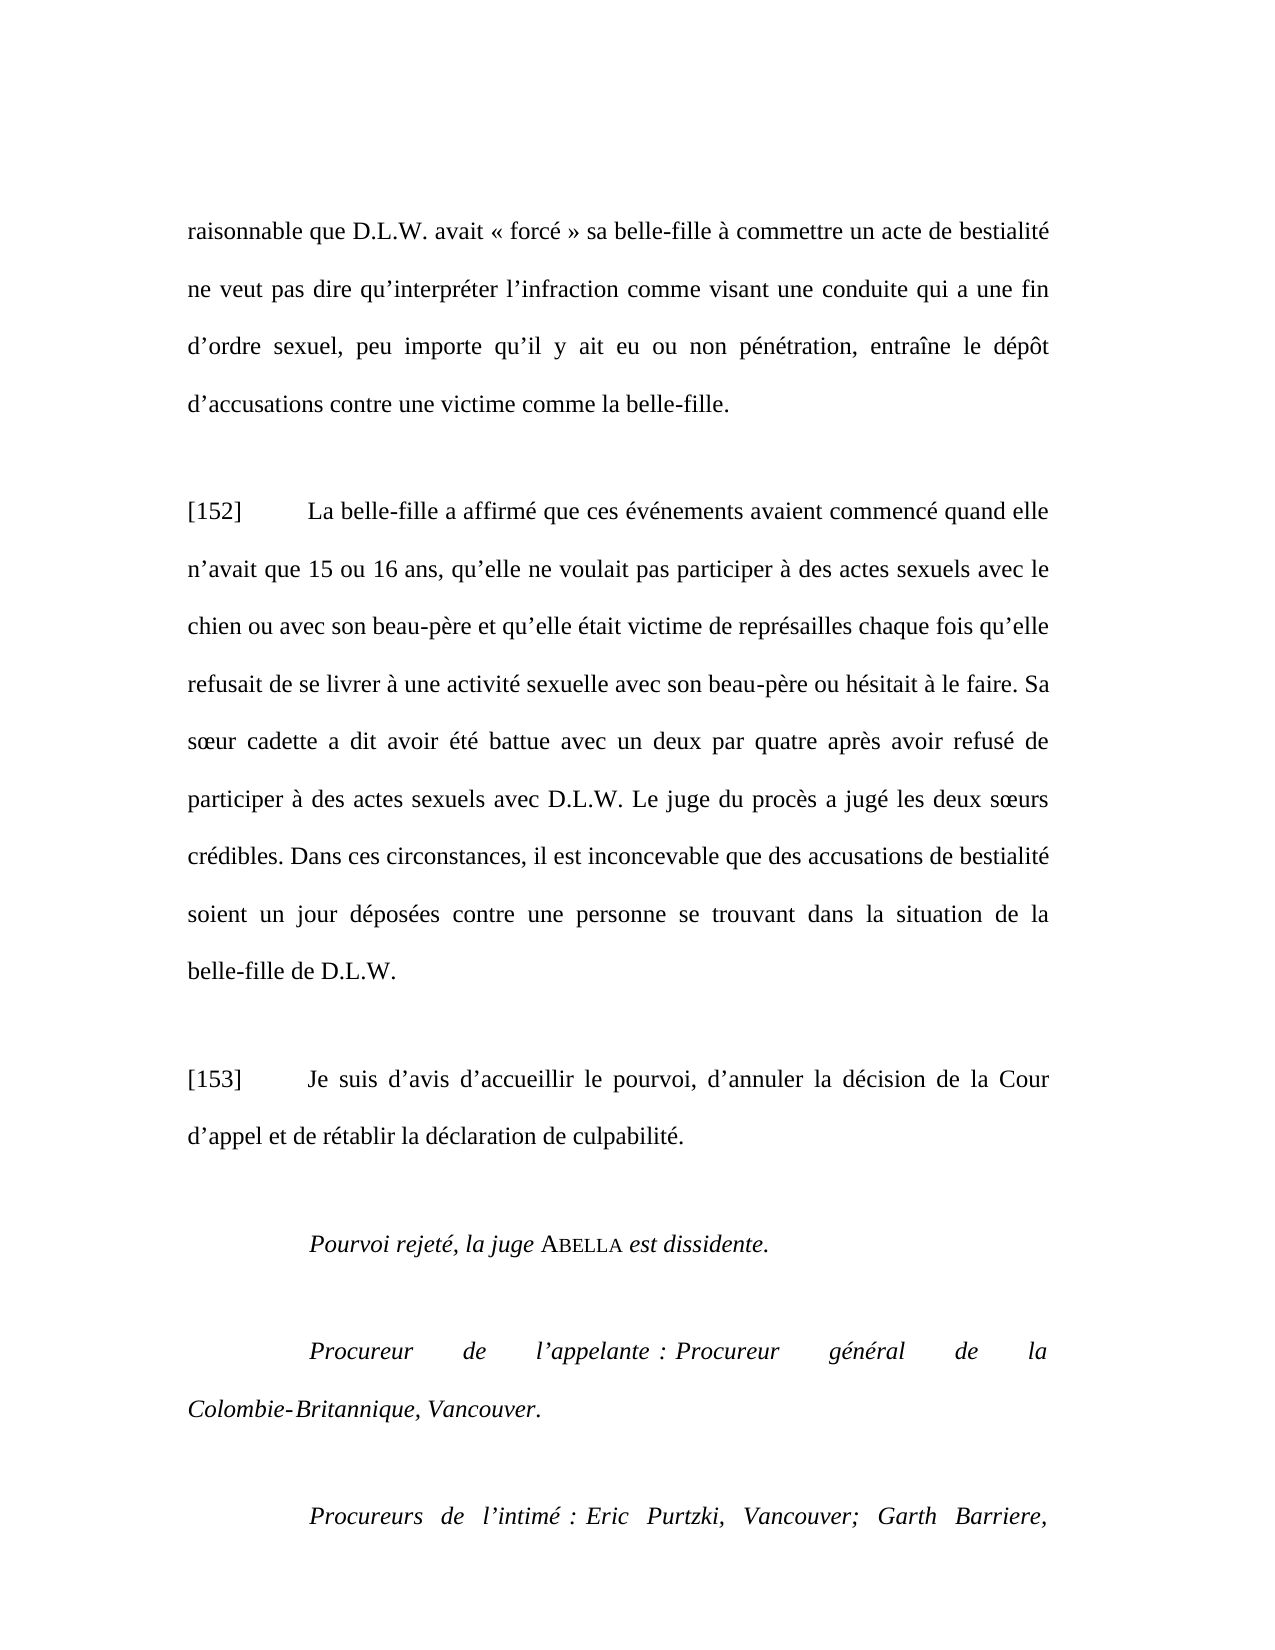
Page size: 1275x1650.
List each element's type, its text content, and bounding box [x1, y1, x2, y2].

text Procureur de l’appelante : Procureur général de la Colombie-Britannique, Vancouver. [187, 1336, 1050, 1423]
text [187, 1501, 1050, 1530]
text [187, 216, 1050, 418]
text Je suis d’avis d’accueillir le pourvoi, d’annuler la décision de la Cour d’appel et de rétablir la déclaration de culpabilité. [187, 1064, 1050, 1150]
text La belle-fille a affirmé que ces événements avaient commencé quand elle n’avait que 15 ou 16 ans, qu’elle ne voulait pas participer à des actes sexuels avec le chien ou avec son beau-père et qu’elle était victime de représailles chaque fois qu’elle refusait de se livrer à une activité sexuelle avec son beau-père ou hésitait à le faire. Sa sœur cadette a dit avoir été battue avec un deux par quatre après avoir refusé de participer à des actes sexuels avec D.L.W. Le juge du procès a jugé les deux sœurs crédibles. Dans ces circonstances, il est inconcevable que des accusations de bestialité soient un jour déposées contre une personne se trouvant dans la situation de la belle-fille de D.L.W. [187, 496, 1050, 985]
text Pourvoi rejeté, la juge Abella est dissidente. [187, 1229, 1050, 1258]
